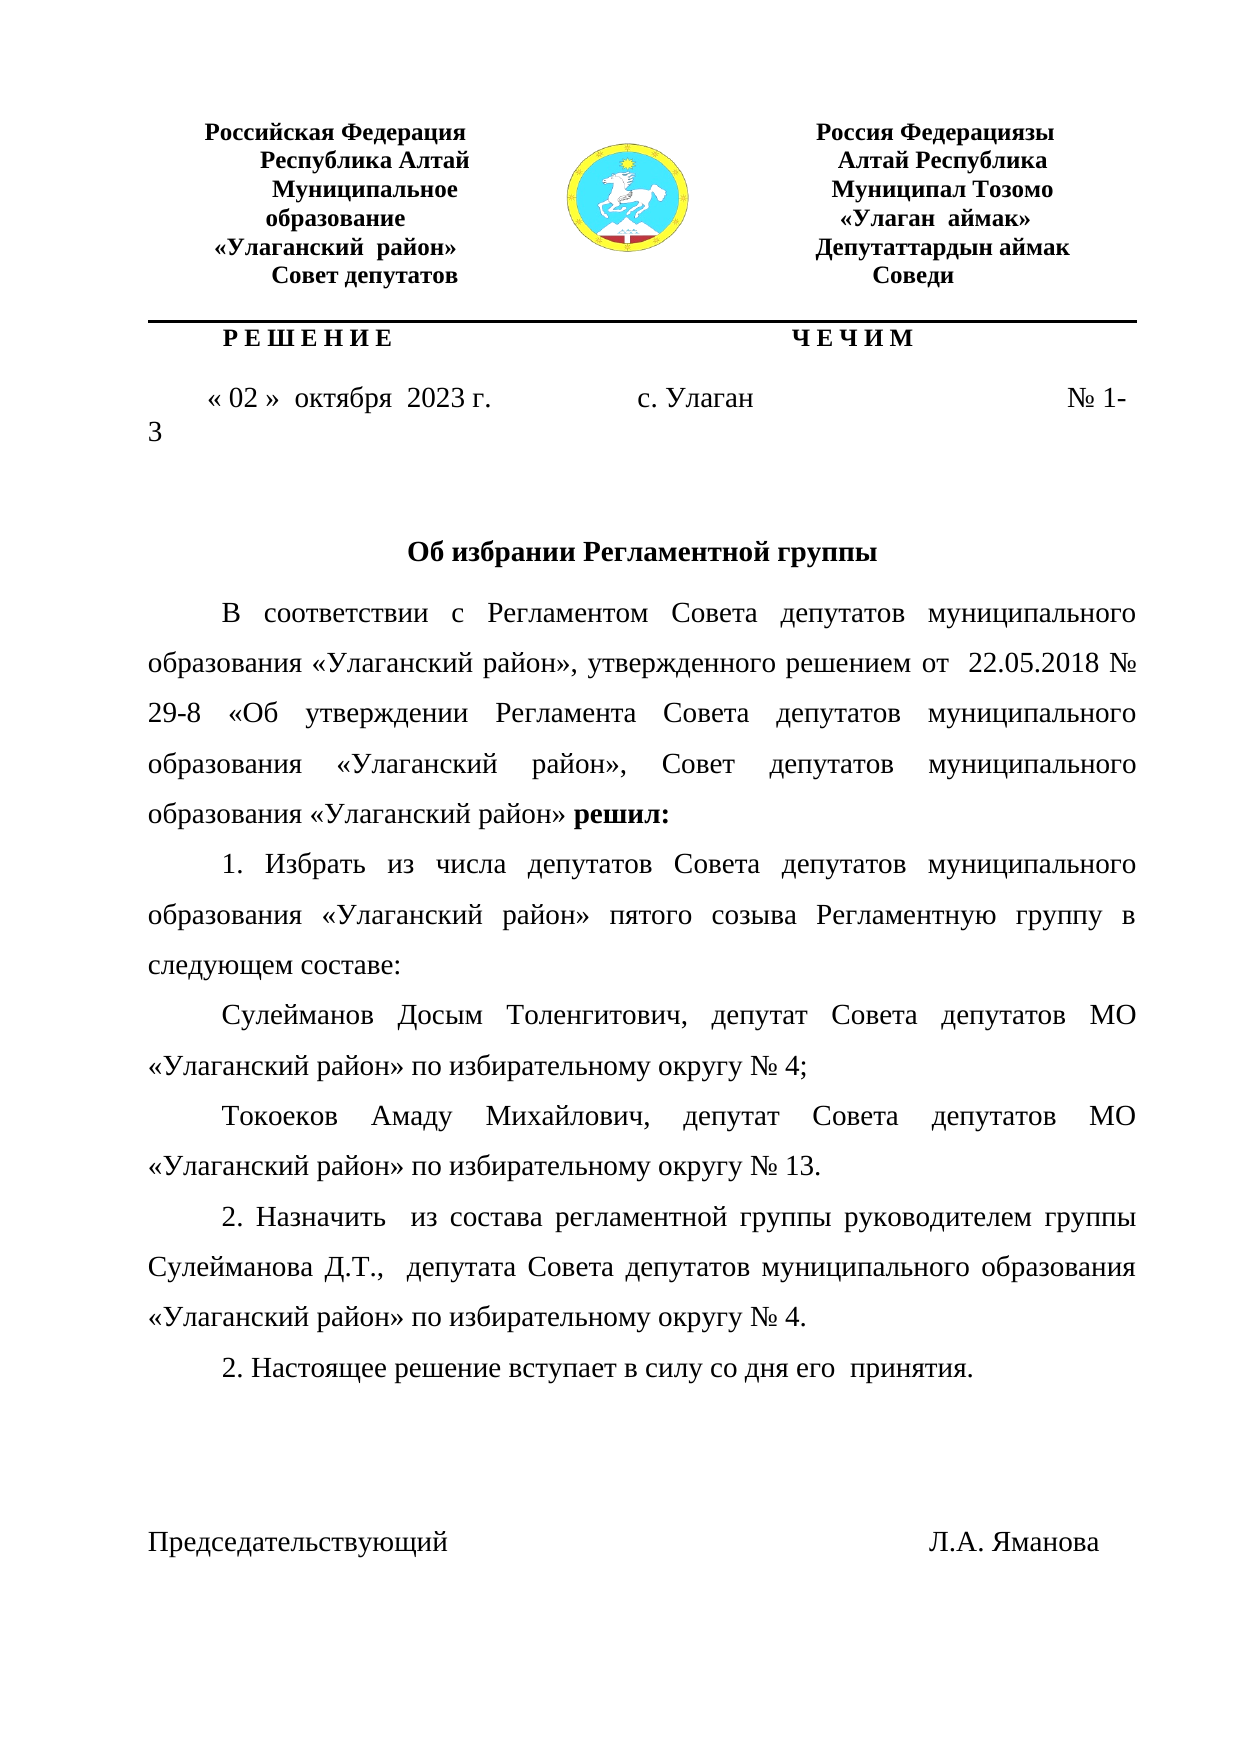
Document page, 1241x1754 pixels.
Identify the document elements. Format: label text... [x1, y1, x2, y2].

text 2. Назначить из состава регламентной группы руководителем группы Сулейманова Д.Т., депутата Совета депутатов муниципального образования «Улаганский район» по избирательному округу № 4. [148, 1199, 1137, 1333]
title Р Е Ш Е Н И Е Ч Е Ч И М [148, 323, 1137, 352]
table_header Россия Федерациязы Алтай Республика Муниципал Тозомо «Улаган аймак» Депутаттардын аймак Соведи [729, 117, 1141, 289]
text Председательствующий Л.А. Яманова [148, 1524, 1137, 1558]
table_header Российская Федерация Республика Алтай Муниципальное образование «Улаганский район» Совет депутатов [148, 117, 523, 289]
title « 02 » октября 2023 г. с. Улаган № 1- 3 [148, 381, 1137, 448]
text Токоеков Амаду Михайлович, депутат Совета депутатов МО «Улаганский район» по избирательному округу № 13. [148, 1098, 1137, 1182]
text 1. Избрать из числа депутатов Совета депутатов муниципального образования «Улаганский район» пятого созыва Регламентную группу в следующем составе: [148, 847, 1137, 981]
text Об избрании Регламентной группы [148, 534, 1137, 567]
table_header [523, 117, 729, 289]
text 2. Настоящее решение вступает в силу со дня его принятия. [148, 1350, 1137, 1383]
text Сулейманов Досым Толенгитович, депутат Совета депутатов МО «Улаганский район» по избирательному округу № 4; [148, 997, 1137, 1081]
text В соответствии с Регламентом Совета депутатов муниципального образования «Улаганский район», утвержденного решением от 22.05.2018 № 29-8 «Об утверждении Регламента Совета депутатов муниципального образования «Улаганский район», Совет депутатов муниципального образования «Улаганский район» решил: [148, 595, 1137, 830]
